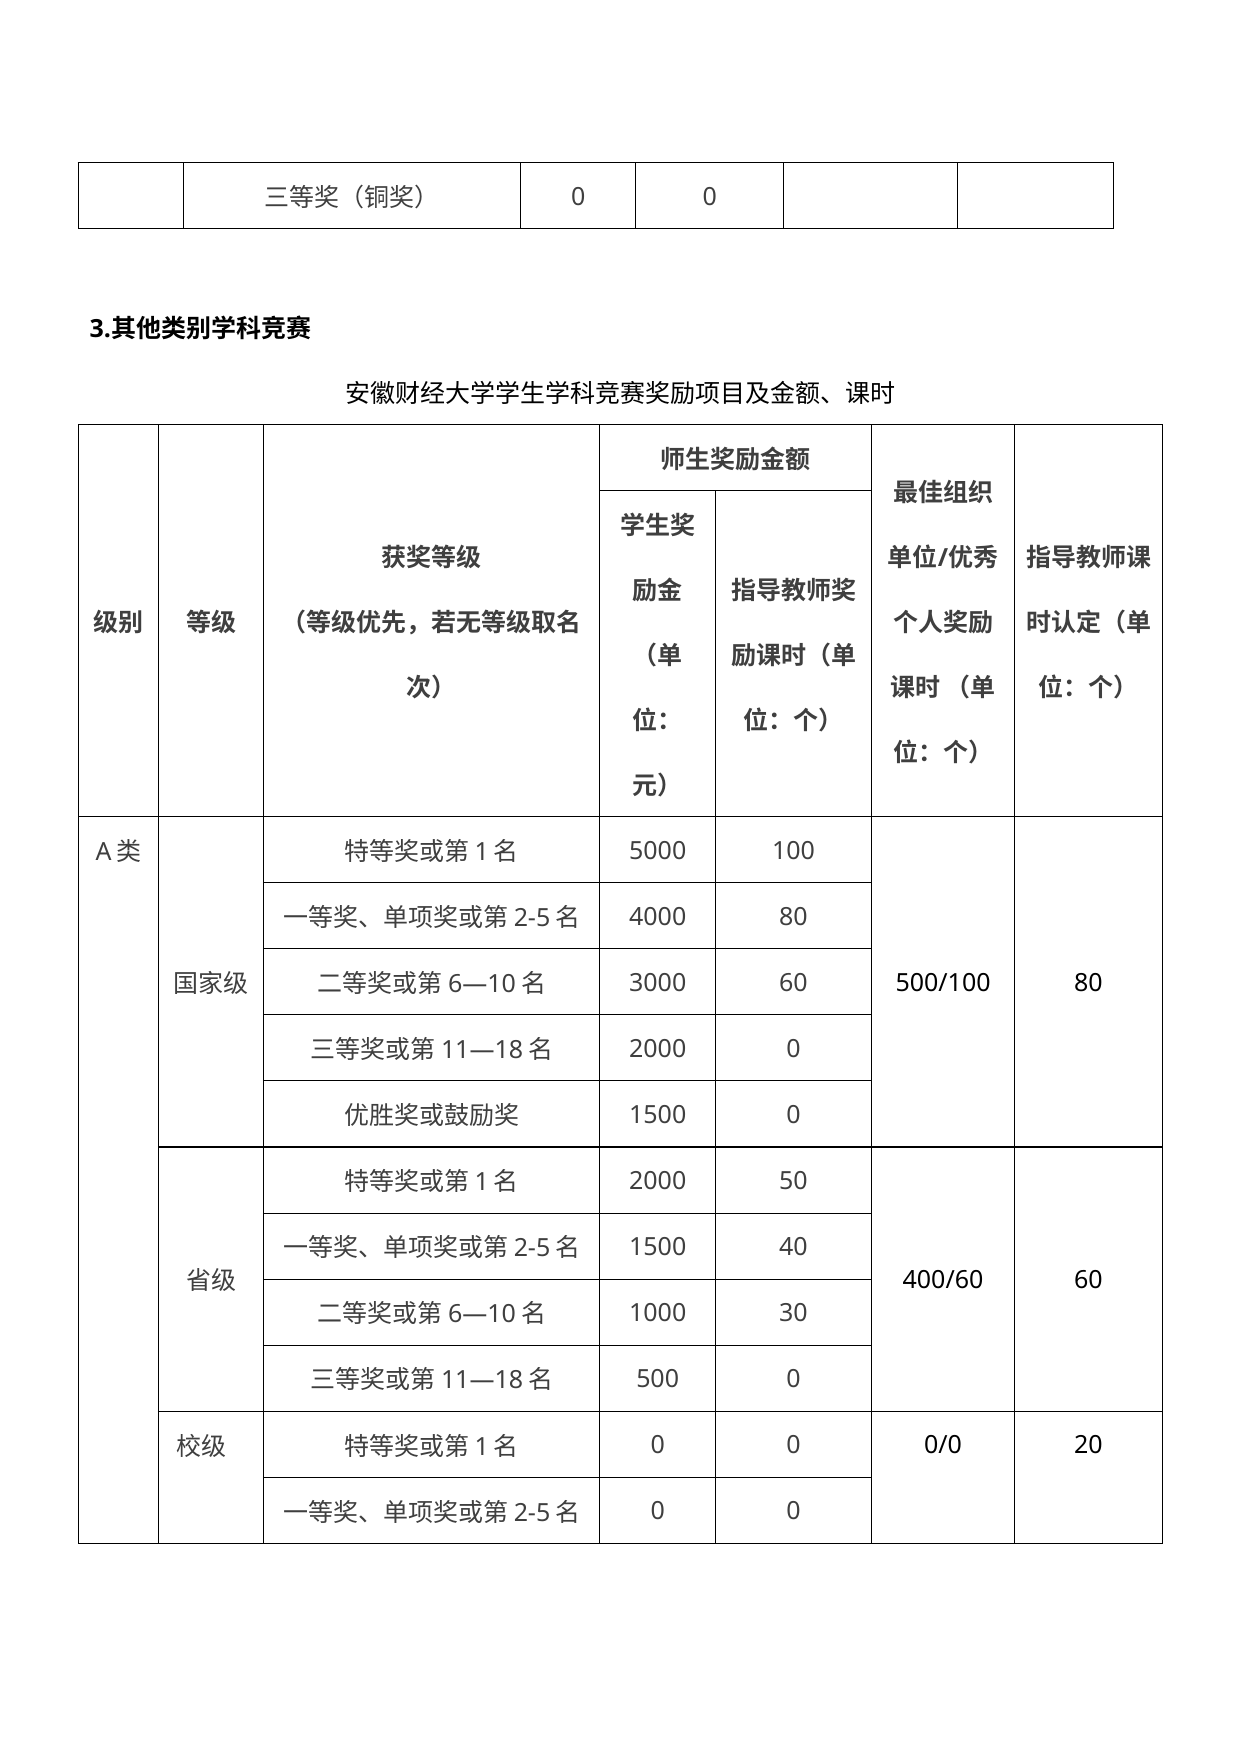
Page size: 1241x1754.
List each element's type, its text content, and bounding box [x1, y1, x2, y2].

table_cell 3.其他类别学科竞赛 安徽财经大学学生学科竞赛奖励项目及金额、课时 [78, 228, 1162, 424]
table_cell 国家级 [159, 817, 263, 1146]
table_cell 1500 [600, 1214, 715, 1278]
table_cell 三等奖或第 11—18名 [264, 1015, 599, 1080]
table_cell 5000 [600, 817, 715, 882]
table_cell 40 [716, 1214, 871, 1278]
table_cell 1500 [600, 1081, 715, 1146]
table_cell 特等奖或第1名 [264, 817, 599, 882]
table_cell 0 [716, 1478, 871, 1543]
table_cell 60 [716, 949, 871, 1014]
table_cell 一等奖、单项奖或第 2-5名 [264, 883, 599, 948]
table_cell 三等奖或第 11—18名 [264, 1346, 599, 1411]
table_cell 0 [600, 1478, 715, 1543]
table_cell 指导教师课时认定（单位：个） [1015, 425, 1162, 816]
table_cell 等级 [159, 425, 263, 816]
table_cell 2000 [600, 1015, 715, 1080]
table_cell 400/60 [872, 1148, 1014, 1411]
table_cell 80 [1015, 817, 1162, 1146]
table_cell 特等奖或第1名 [264, 1148, 599, 1212]
table_cell 校级 [159, 1412, 263, 1543]
table_cell 优胜奖或鼓励奖 [264, 1081, 599, 1146]
table_cell A类 [79, 817, 158, 1543]
table_cell 0 [636, 163, 783, 228]
table_cell 3000 [600, 949, 715, 1014]
table_cell 0 [716, 1015, 871, 1080]
table_cell 指导教师奖励课时（单位：个） [716, 491, 871, 816]
table_cell 1000 [600, 1280, 715, 1344]
table_cell 获奖等级 （等级优先，若无等级取名次） [264, 425, 599, 816]
table_cell 二等奖或第 6—10名 [264, 949, 599, 1014]
table_cell 0 [521, 163, 635, 228]
table_cell 师生奖励金额 [600, 425, 871, 490]
table_cell 省级 [159, 1148, 263, 1411]
table_cell 50 [716, 1148, 871, 1212]
table_cell 30 [716, 1280, 871, 1344]
table_cell 2000 [600, 1148, 715, 1212]
table_cell 一等奖、单项奖或第 2-5名 [264, 1478, 599, 1543]
table_cell 0 [716, 1081, 871, 1146]
table_cell 4000 [600, 883, 715, 948]
table_cell 500 [600, 1346, 715, 1411]
table_cell 学生奖励金 （单位：元） [600, 491, 715, 816]
table_cell 80 [716, 883, 871, 948]
table_cell 100 [716, 817, 871, 882]
table_cell 0/0 [872, 1412, 1014, 1543]
table_cell 0 [716, 1412, 871, 1477]
table_cell 500/100 [872, 817, 1014, 1146]
table_cell 三等奖（铜奖） [184, 163, 520, 228]
table_cell 20 [1015, 1412, 1162, 1543]
table_cell 一等奖、单项奖或第 2-5名 [264, 1214, 599, 1278]
table_cell 级别 [79, 425, 158, 816]
table_cell 最佳组织单位/优秀个人奖励课时 （单位：个） [872, 425, 1014, 816]
table_cell 60 [1015, 1148, 1162, 1411]
table_cell 特等奖或第1名 [264, 1412, 599, 1477]
table_cell 0 [600, 1412, 715, 1477]
table_cell 二等奖或第 6—10名 [264, 1280, 599, 1344]
table_cell 0 [716, 1346, 871, 1411]
